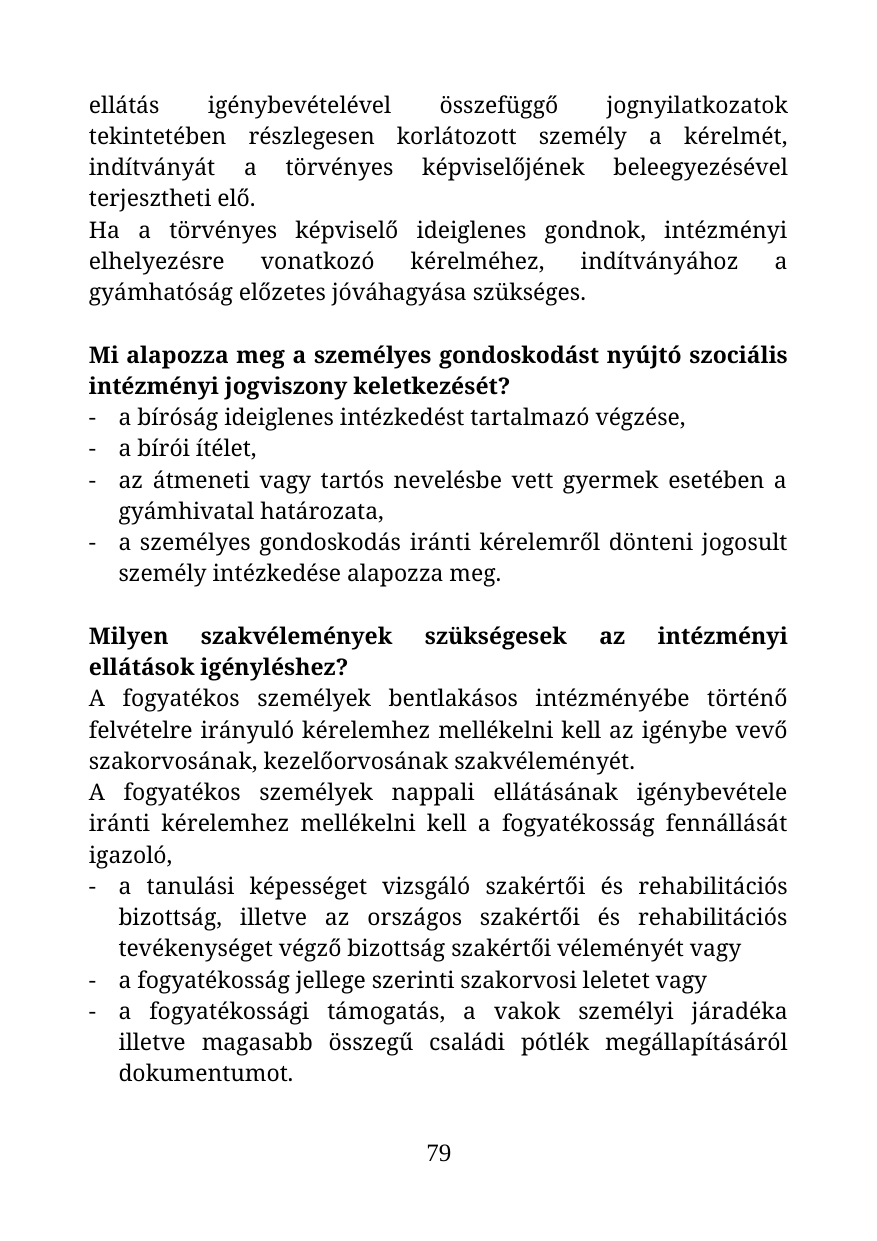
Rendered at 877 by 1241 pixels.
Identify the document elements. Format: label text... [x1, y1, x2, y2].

text - az átmeneti vagy tartós nevelésbe vett gyermek esetében a gyámhivatal határozata, [89, 464, 788, 526]
text Milyen szakvélemények szükségesek az intézményi ellátások igényléshez? [89, 620, 788, 682]
text - a tanulási képességet vizsgáló szakértői és rehabilitációs bizottság, illetve az országos szakértői és rehabilitációs tevékenységet végző bizottság szakértői véleményét vagy [89, 870, 788, 964]
text Mi alapozza meg a személyes gondoskodást nyújtó szociális intézményi jogviszony keletkezését? [89, 339, 788, 401]
text - a fogyatékossági támogatás, a vakok személyi járadéka illetve magasabb összegű családi pótlék megállapításáról dokumentumot. [89, 995, 788, 1089]
text - a bírói ítélet, [89, 432, 788, 464]
text - a személyes gondoskodás iránti kérelemről dönteni jogosult személy intézkedése alapozza meg. [89, 526, 788, 589]
text A fogyatékos személyek nappali ellátásának igénybevétele iránti kérelemhez mellékelni kell a fogyatékosság fennállását igazoló, [89, 776, 788, 870]
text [89, 89, 788, 214]
text - a fogyatékosság jellege szerinti szakorvosi leletet vagy [89, 964, 788, 995]
text Ha a törvényes képviselő ideiglenes gondnok, intézményi elhelyezésre vonatkozó kérelméhez, indítványához a gyámhatóság előzetes jóváhagyása szükséges. [89, 214, 788, 307]
text - a bíróság ideiglenes intézkedést tartalmazó végzése, [89, 401, 788, 432]
text A fogyatékos személyek bentlakásos intézményébe történő felvételre irányuló kérelemhez mellékelni kell az igénybe vevő szakorvosának, kezelőorvosának szakvéleményét. [89, 682, 788, 776]
